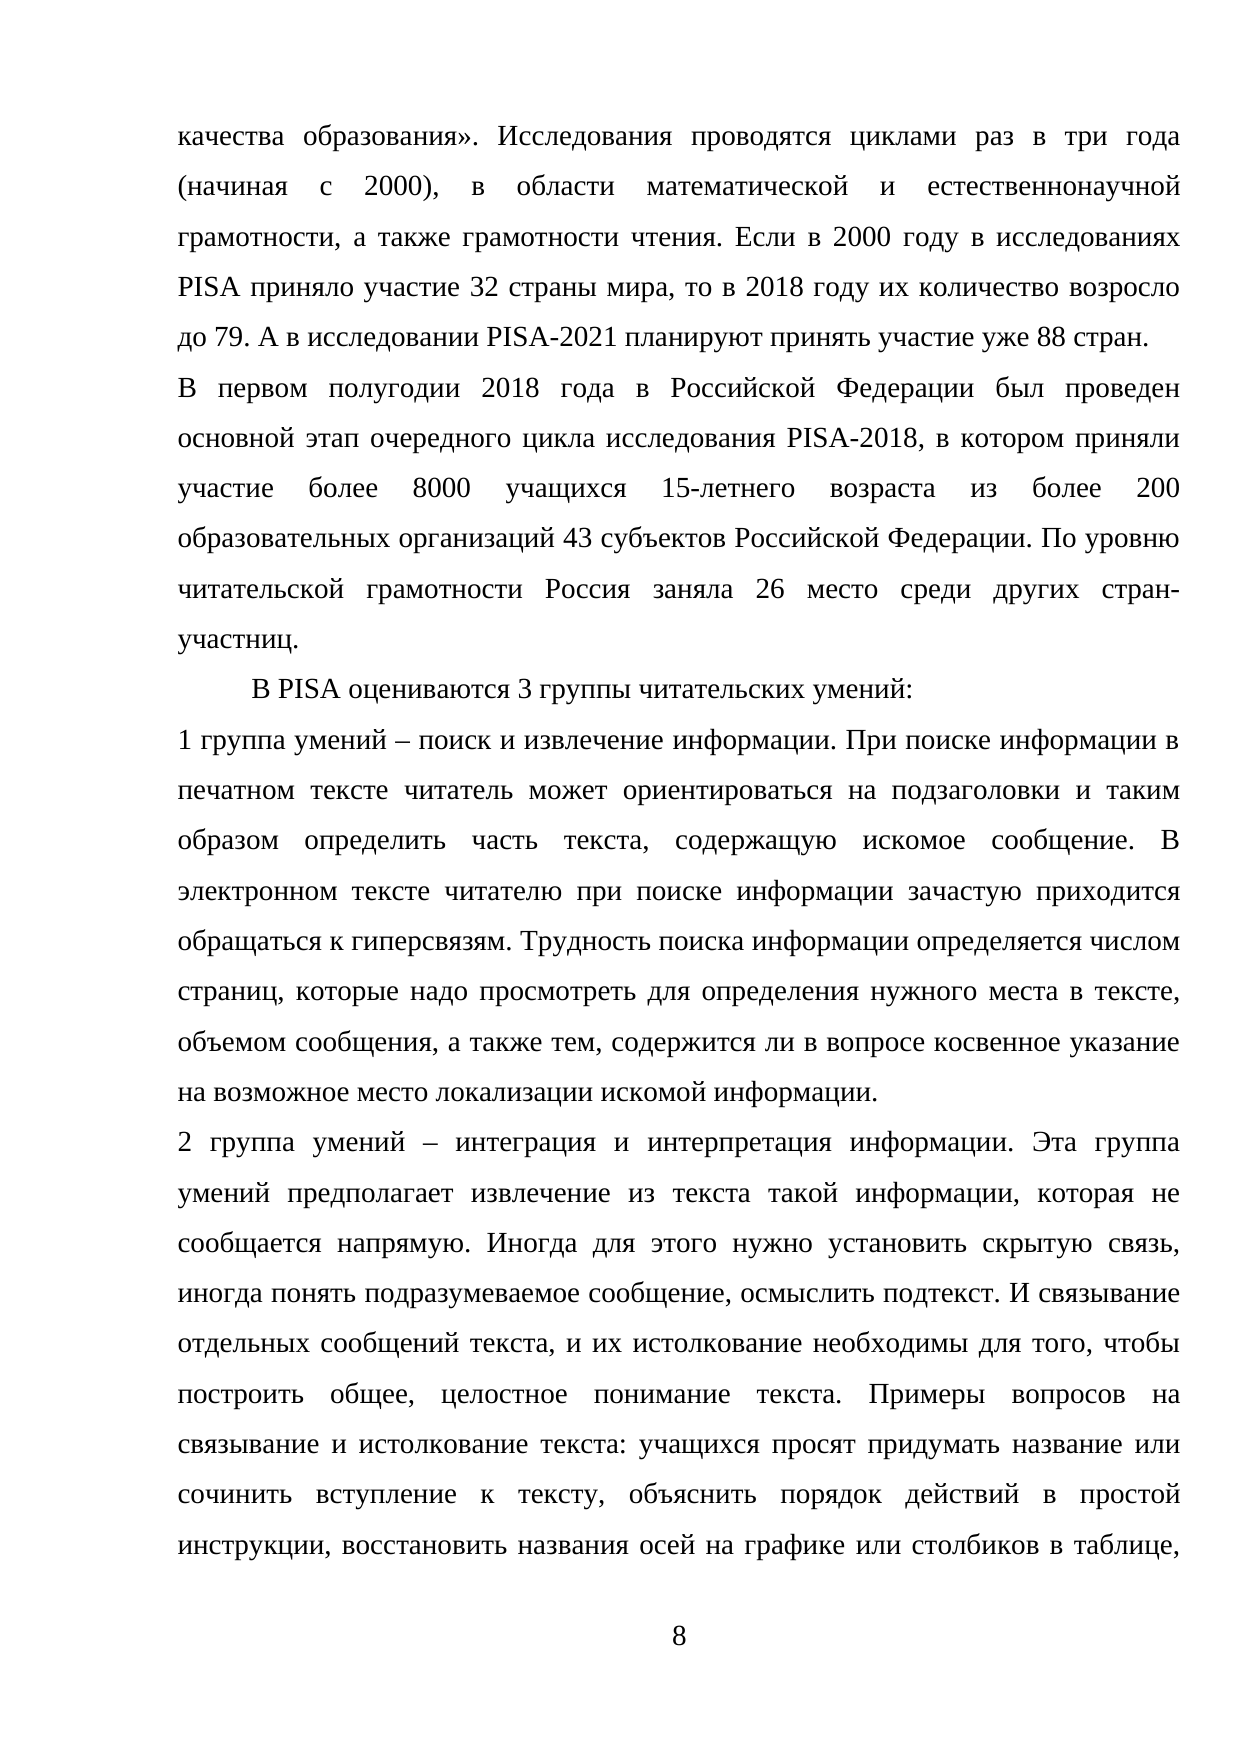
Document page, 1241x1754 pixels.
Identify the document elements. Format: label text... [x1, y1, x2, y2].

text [177, 1124, 1181, 1560]
text 1 группа умений – поиск и извлечение информации. При поиске информации в печатном тексте читатель может ориентироваться на подзаголовки и таким образом определить часть текста, содержащую искомое сообщение. В электронном тексте читателю при поиске информации зачастую приходится обращаться к гиперсвязям. Трудность поиска информации определяется числом страниц, которые надо просмотреть для определения нужного места в тексте, объемом сообщения, а также тем, содержится ли в вопросе косвенное указание на возможное место локализации искомой информации. [177, 722, 1181, 1108]
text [177, 118, 1181, 353]
text В первом полугодии 2018 года в Российской Федерации был проведен основной этап очередного цикла исследования PISA-2018, в котором приняли участие более 8000 учащихся 15-летнего возраста из более 200 образовательных организаций 43 субъектов Российской Федерации. По уровню читательской грамотности Россия заняла 26 место среди других стран-участниц. [177, 370, 1181, 655]
text В PISA оцениваются 3 группы читательских умений: [177, 672, 1181, 705]
